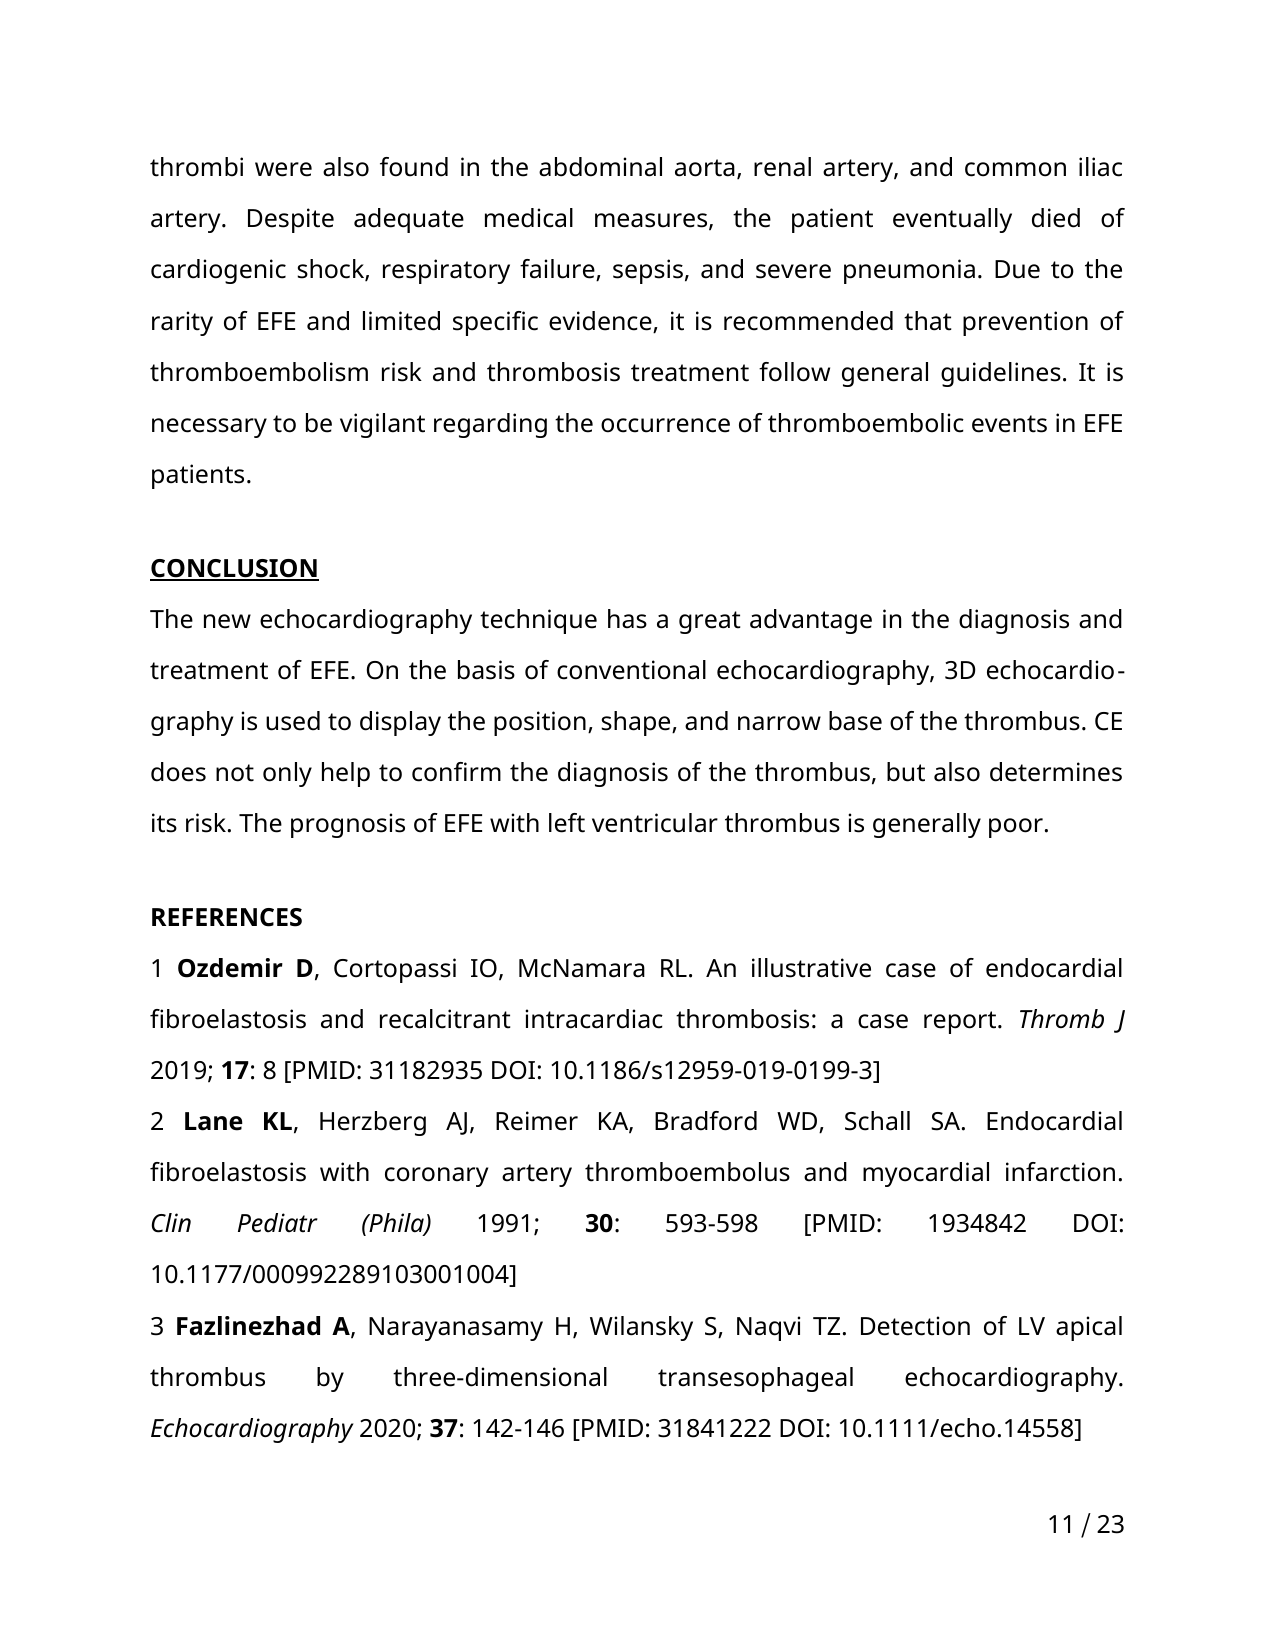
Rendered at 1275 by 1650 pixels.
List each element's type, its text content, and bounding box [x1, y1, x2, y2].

text REFERENCES [150, 900, 1125, 934]
text The new echocardiography technique has a great advantage in the diagnosis and treatment of EFE. On the basis of conventional echocardiography, 3D echocardio-graphy is used to display the position, shape, and narrow base of the thrombus. CE does not only help to confirm the diagnosis of the thrombus, but also determines its risk. The prognosis of EFE with left ventricular thrombus is generally poor. [150, 601, 1125, 840]
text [150, 150, 1125, 490]
text 3 Fazlinezhad A, Narayanasamy H, Wilansky S, Naqvi TZ. Detection of LV apical thrombus by three-dimensional transesophageal echocardiography. Echocardiography 2020; 37: 142-146 [PMID: 31841222 DOI: 10.1111/echo.14558] [150, 1308, 1125, 1444]
text 1 Ozdemir D, Cortopassi IO, McNamara RL. An illustrative case of endocardial fibroelastosis and recalcitrant intracardiac thrombosis: a case report. Thromb J 2019; 17: 8 [PMID: 31182935 DOI: 10.1186/s12959-019-0199-3] [150, 951, 1125, 1087]
text 2 Lane KL, Herzberg AJ, Reimer KA, Bradford WD, Schall SA. Endocardial fibroelastosis with coronary artery thromboembolus and myocardial infarction. Clin Pediatr (Phila) 1991; 30: 593-598 [PMID: 1934842 DOI: 10.1177/000992289103001004] [150, 1104, 1125, 1291]
text CONCLUSION [150, 550, 1125, 584]
